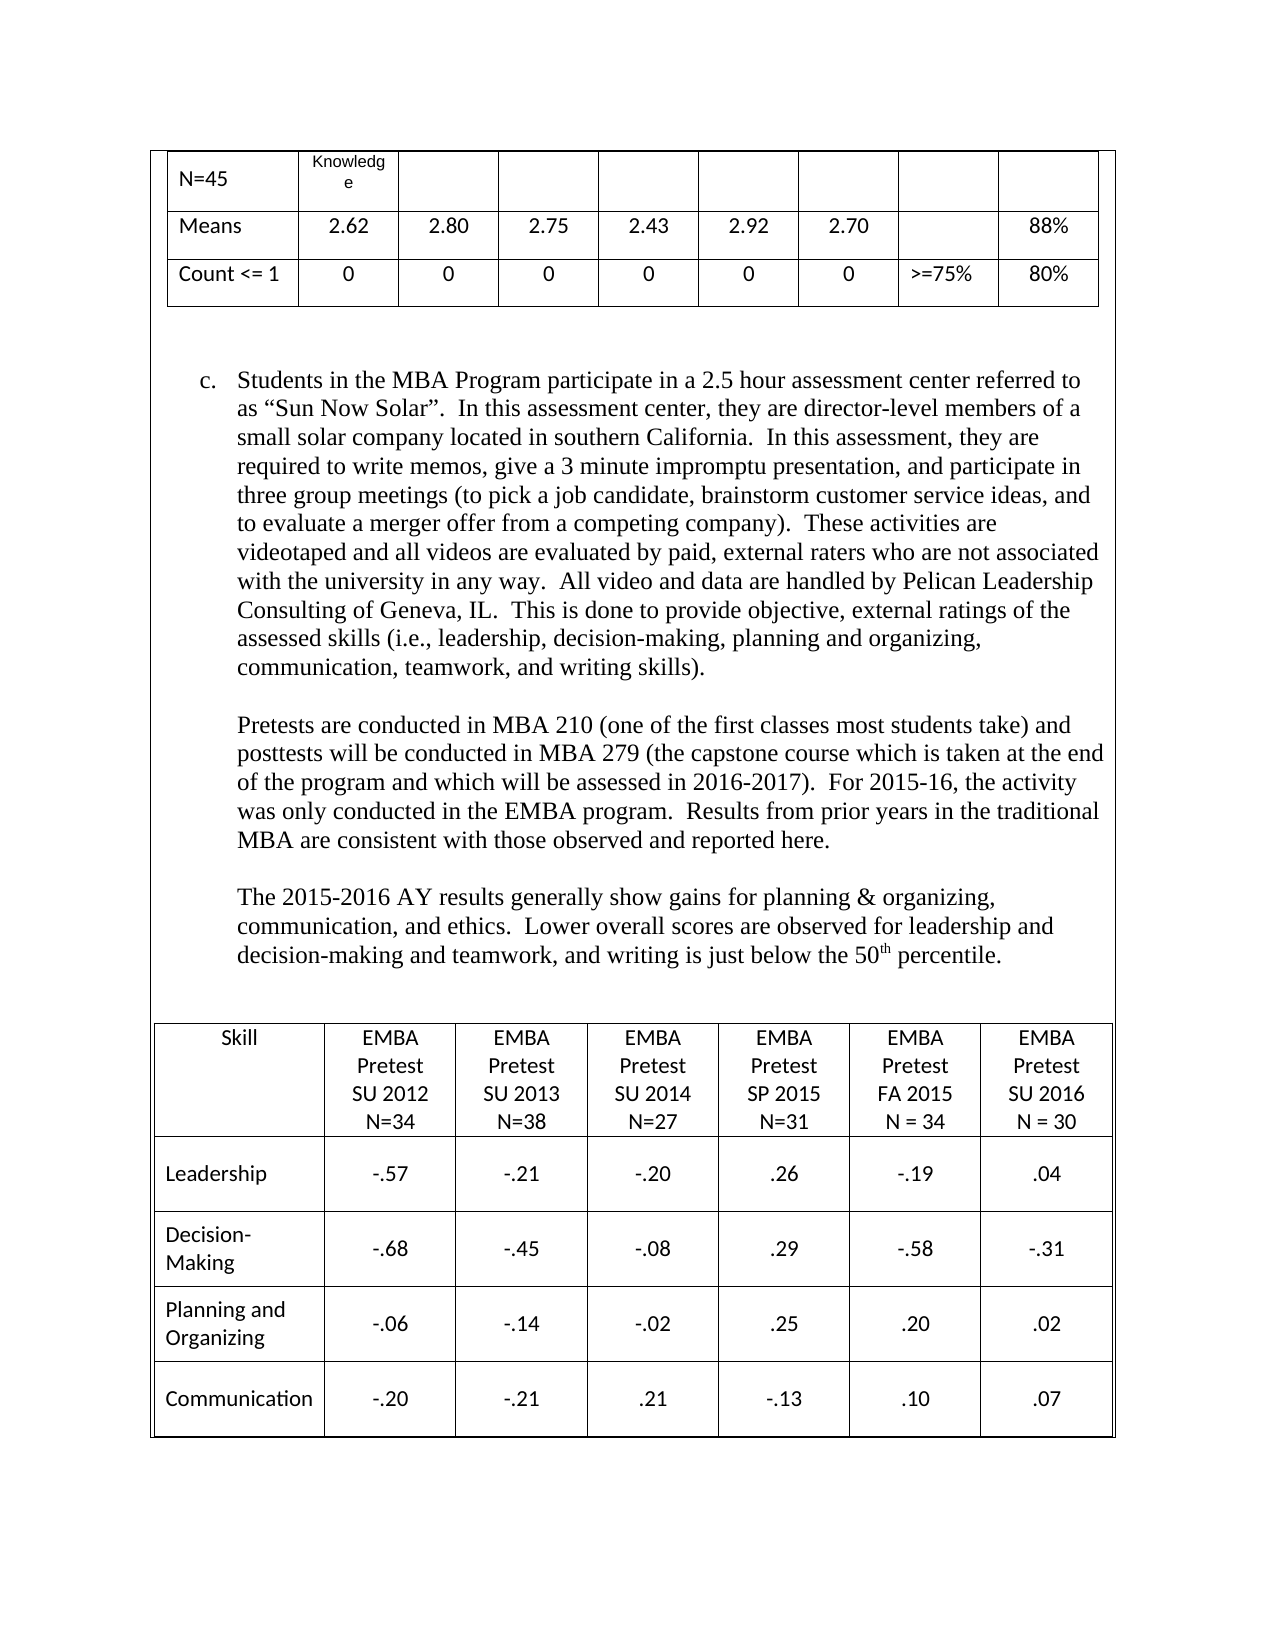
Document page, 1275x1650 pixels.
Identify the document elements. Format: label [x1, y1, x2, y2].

table_cell [151, 151, 1115, 1437]
